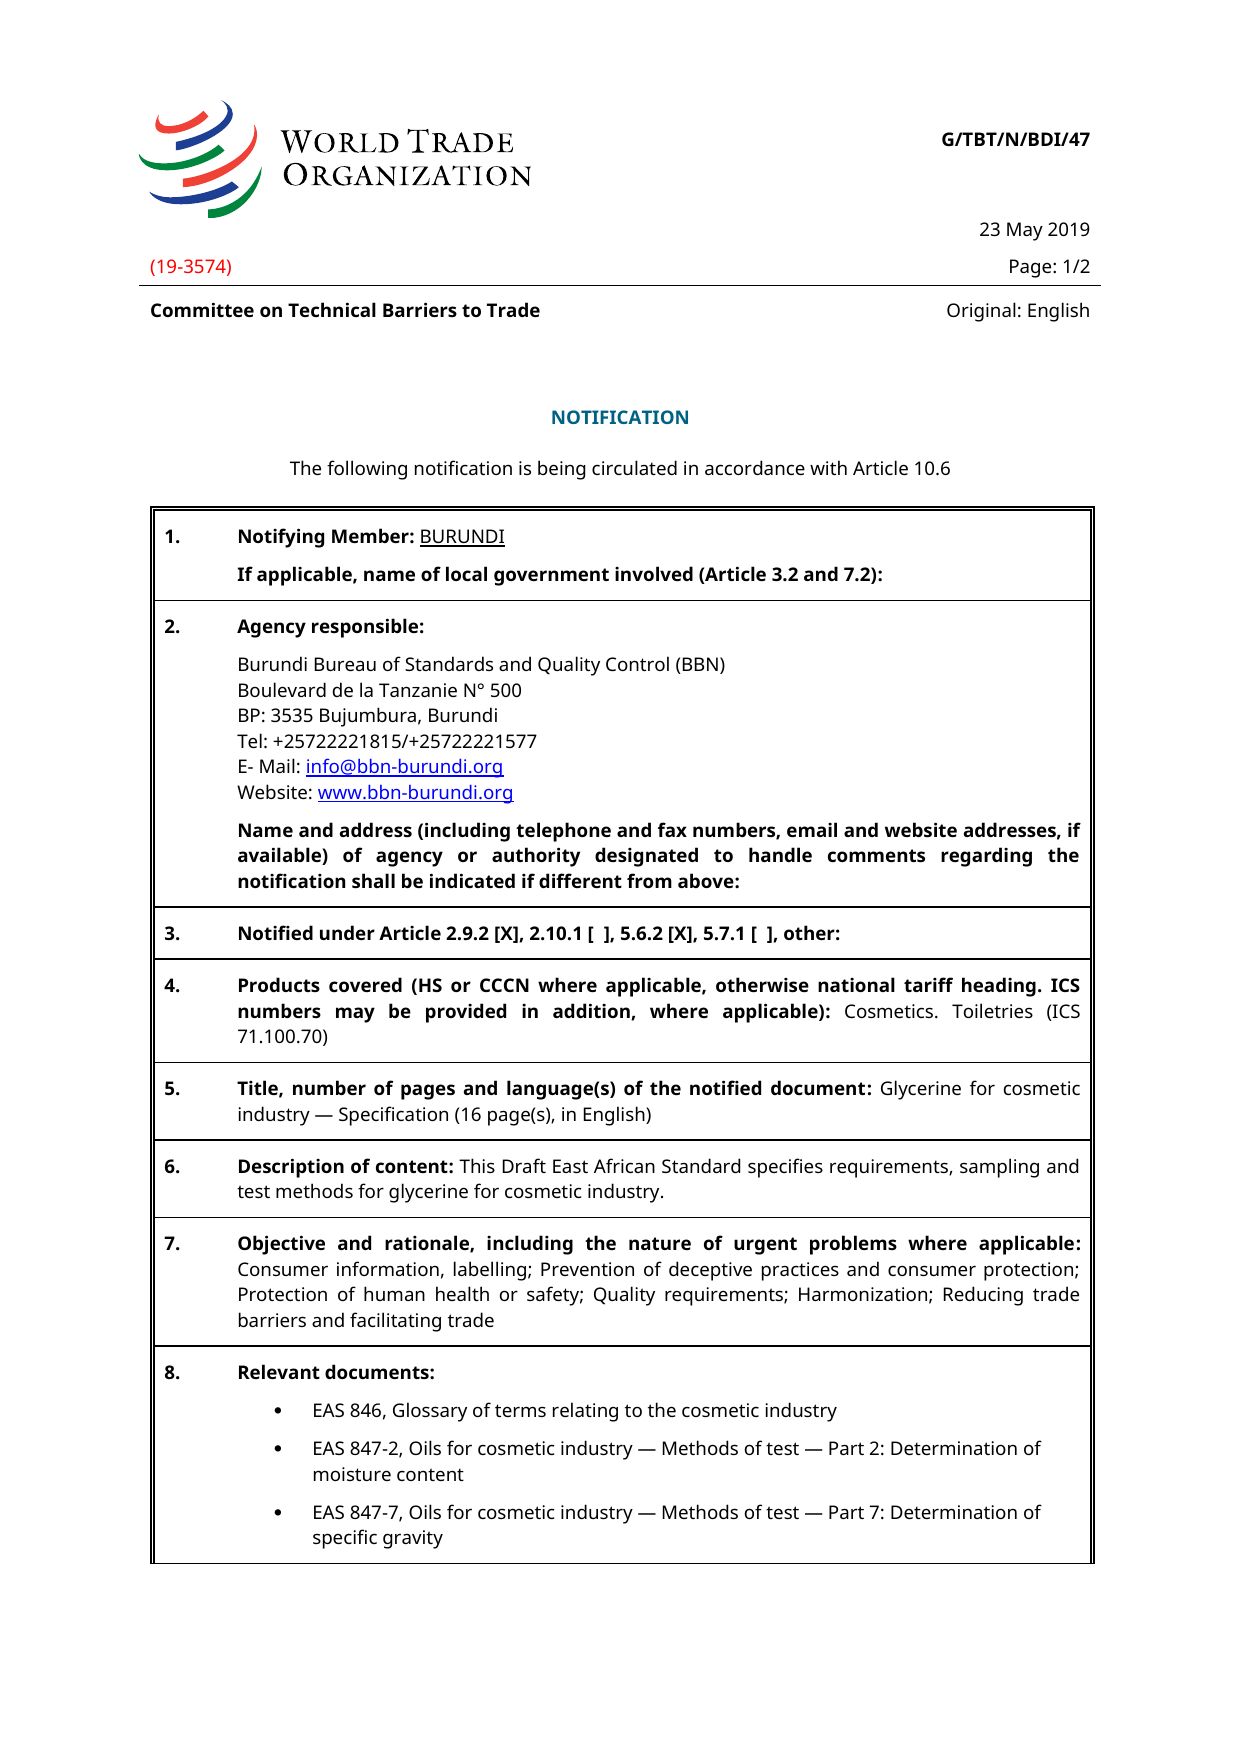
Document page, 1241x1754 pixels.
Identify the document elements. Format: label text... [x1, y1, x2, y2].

table_cell 4. [155, 960, 225, 1061]
table_cell 5. [155, 1063, 225, 1139]
table_cell 6. [155, 1141, 225, 1217]
table_cell Objective and rationale, including the nature of urgent problems where applicable: Consumer information, labelling; Prevention of deceptive practices and consumer protection; Protection of human health or safety; Quality requirements; Harmonization; Reducing trade barriers and facilitating trade [225, 1218, 1090, 1345]
table_cell Products covered (HS or CCCN where applicable, otherwise national tariff heading. ICS numbers may be provided in addition, where applicable): Cosmetics. Toiletries (ICS 71.100.70) [225, 960, 1090, 1061]
table_cell 2. [155, 601, 225, 906]
table_cell 8. [155, 1347, 225, 1562]
table_cell Agency responsible: Burundi Bureau of Standards and Quality Control (BBN) Boulevard de la Tanzanie N° 500 BP: 3535 Bujumbura, Burundi Tel: +25722221815/+25722221577 E- Mail: info@bbn-burundi.org Website: www.bbn-burundi.org Name and address (including telephone and fax numbers, email and website addresses, if available) of agency or authority designated to handle comments regarding the notification shall be indicated if different from above: [225, 601, 1090, 906]
table_cell 3. [155, 908, 225, 958]
table_cell Description of content: This Draft East African Standard specifies requirements, sampling and test methods for glycerine for cosmetic industry. [225, 1141, 1090, 1217]
table_header 1. [155, 511, 225, 599]
text The following notification is being circulated in accordance with Article 10.6 [150, 455, 1090, 481]
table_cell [225, 1347, 1090, 1562]
table_cell Notified under Article 2.9.2 [X], 2.10.1 [ ], 5.6.2 [X], 5.7.1 [ ], other: [225, 908, 1090, 958]
table_cell Title, number of pages and language(s) of the notified document: Glycerine for cosmetic industry — Specification (16 page(s), in English) [225, 1063, 1090, 1139]
table_header Notifying Member: Burundi If applicable, name of local government involved (Article 3.2 and 7.2): [225, 511, 1090, 599]
table_cell 7. [155, 1218, 225, 1345]
title NOTIFICATION [150, 405, 1090, 430]
